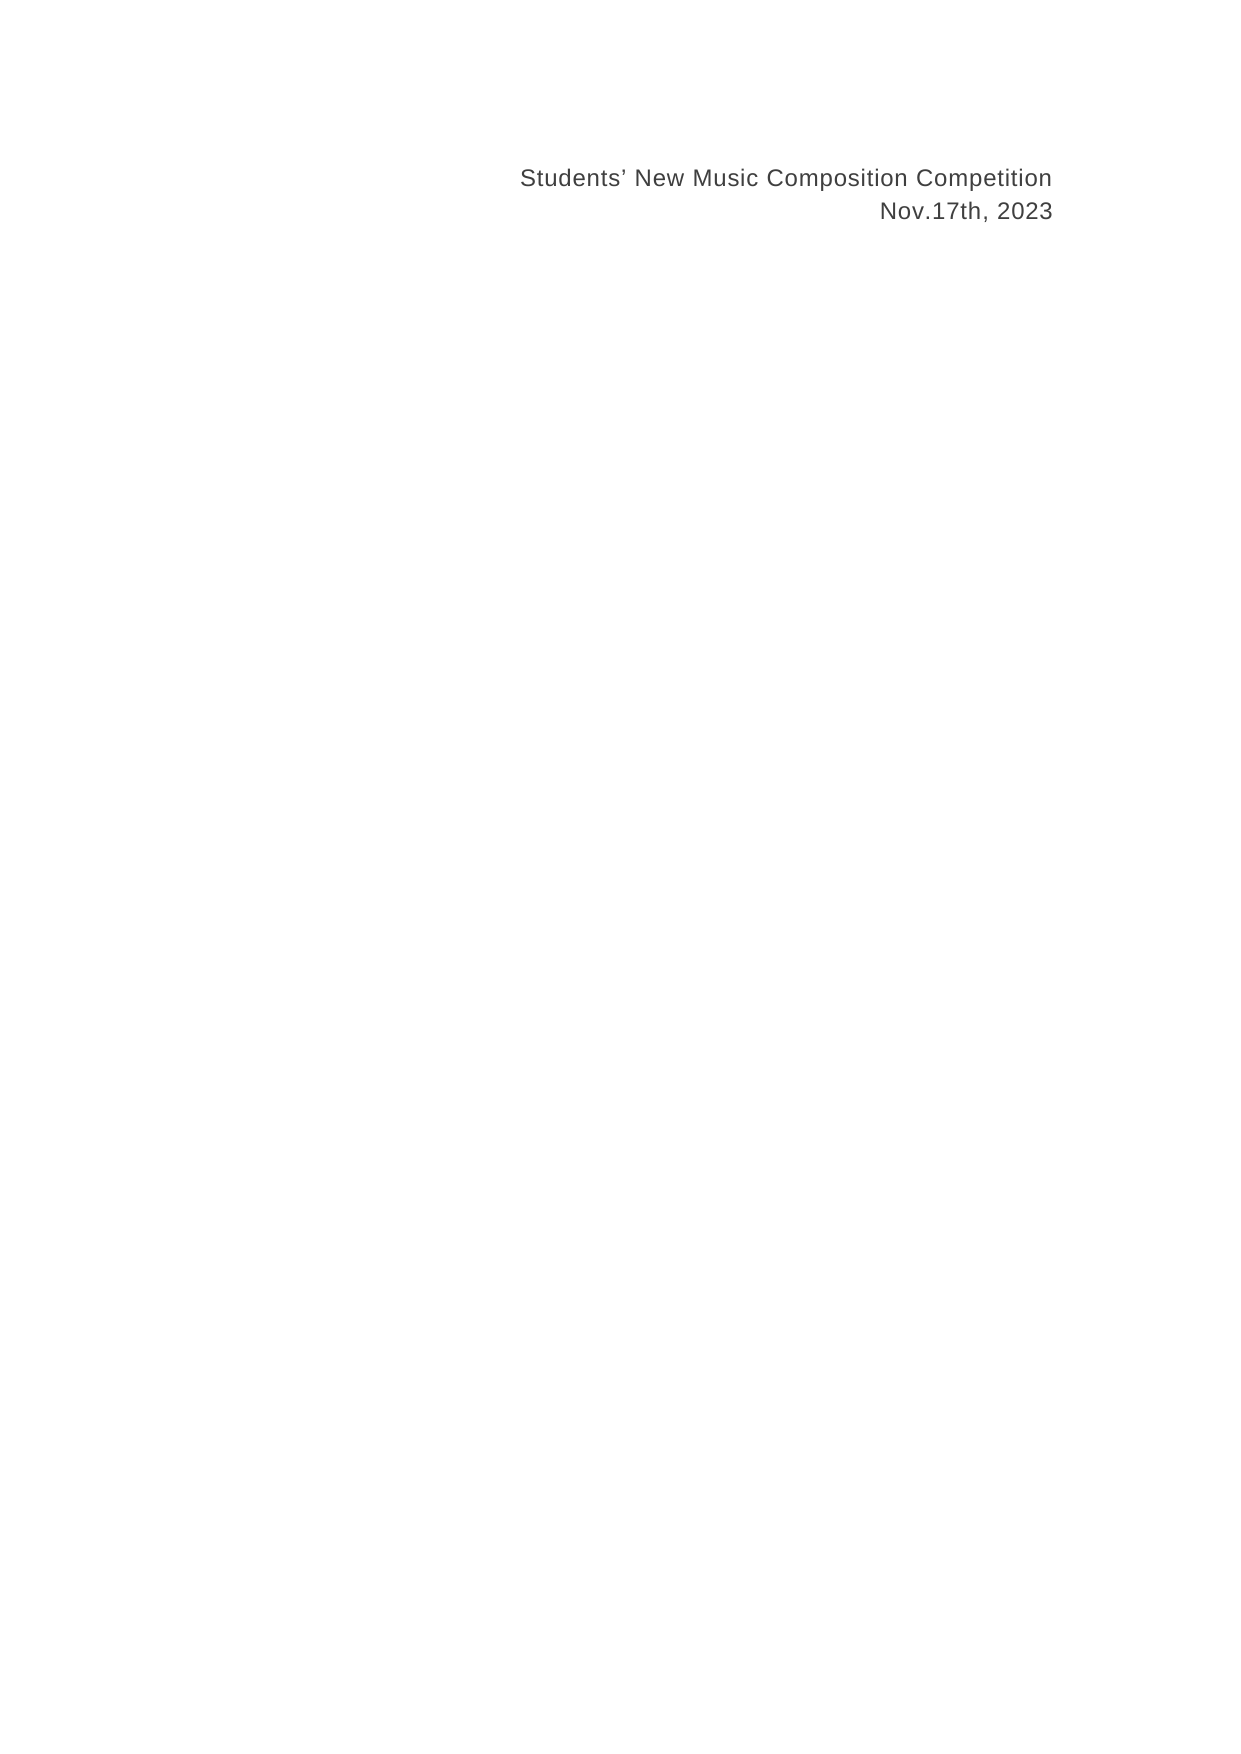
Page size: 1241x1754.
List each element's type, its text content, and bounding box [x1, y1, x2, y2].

text Students’ New Music Composition Competition [187, 162, 1053, 194]
text Nov.17th, 2023 [187, 194, 1053, 227]
